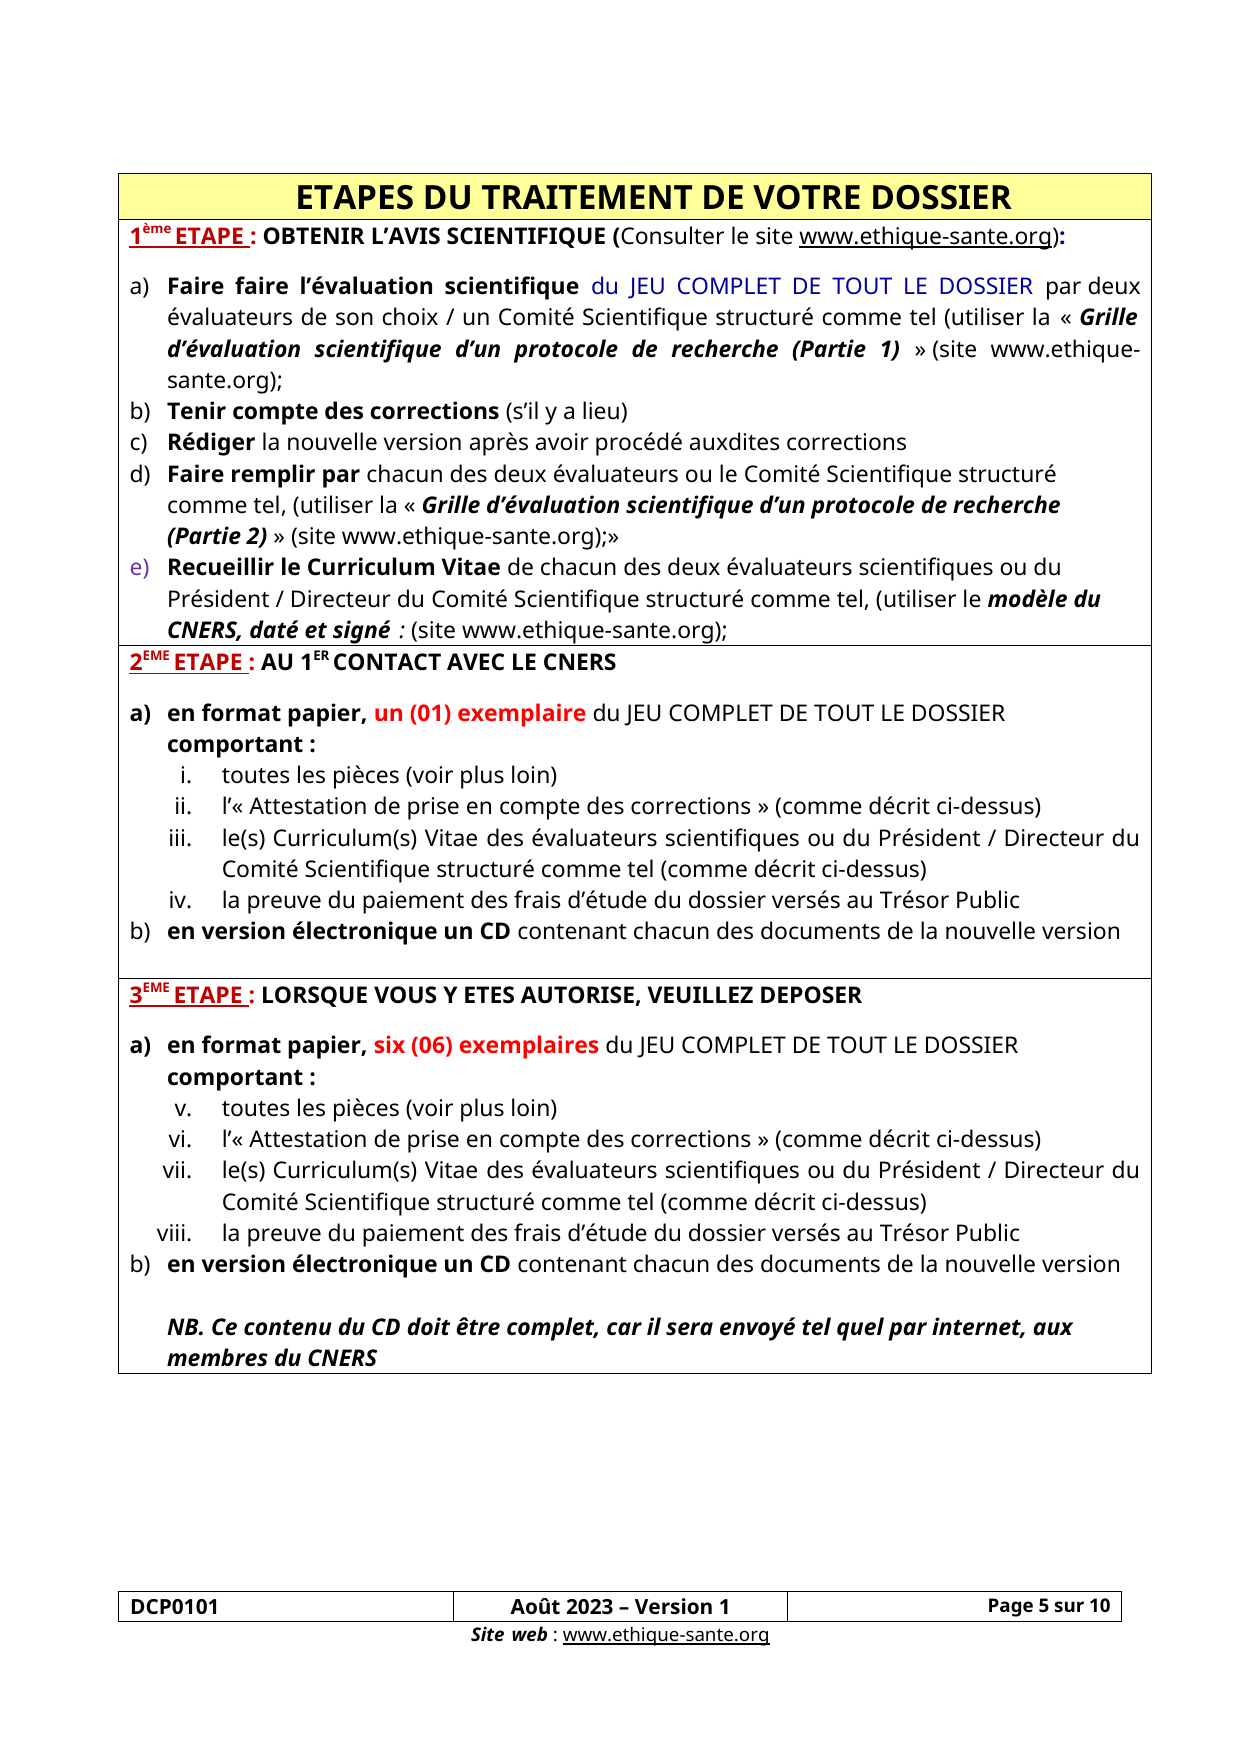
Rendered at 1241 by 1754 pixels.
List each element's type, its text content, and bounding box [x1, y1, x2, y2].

table_cell 3EME ETAPE : LORSQUE VOUS Y ETES AUTORISE, VEUILLEZ DEPOSER en format papier, six (06) exemplaires du JEU COMPLET DE TOUT LE DOSSIER comportant : toutes les pièces (voir plus loin) l’« Attestation de prise en compte des corrections » (comme décrit ci-dessus) le(s) Curriculum(s) Vitae des évaluateurs scientifiques ou du Président / Directeur du Comité Scientifique structuré comme tel (comme décrit ci-dessus) la preuve du paiement des frais d’étude du dossier versés au Trésor Public en version électronique un CD contenant chacun des documents de la nouvelle version NB. Ce contenu du CD doit être complet, car il sera envoyé tel quel par internet, aux membres du CNERS [119, 979, 1151, 1373]
table_header ETAPES DU TRAITEMENT DE VOTRE DOSSIER [156, 174, 1151, 219]
table_header [119, 174, 156, 219]
table_cell 2EME ETAPE : AU 1ER CONTACT AVEC LE CNERS en format papier, un (01) exemplaire du JEU COMPLET DE TOUT LE DOSSIER comportant : toutes les pièces (voir plus loin) l’« Attestation de prise en compte des corrections » (comme décrit ci-dessus) le(s) Curriculum(s) Vitae des évaluateurs scientifiques ou du Président / Directeur du Comité Scientifique structuré comme tel (comme décrit ci-dessus) la preuve du paiement des frais d’étude du dossier versés au Trésor Public en version électronique un CD contenant chacun des documents de la nouvelle version [119, 646, 1151, 978]
table_cell 1ème ETAPE : OBTENIR L’AVIS SCIENTIFIQUE (Consulter le site www.ethique-sante.org): Faire faire l’évaluation scientifique du JEU COMPLET DE TOUT LE DOSSIER par deux évaluateurs de son choix / un Comité Scientifique structuré comme tel (utiliser la « Grille d’évaluation scientifique d’un protocole de recherche (Partie 1) » (site www.ethique-sante.org); Tenir compte des corrections (s’il y a lieu) Rédiger la nouvelle version après avoir procédé auxdites corrections Faire remplir par chacun des deux évaluateurs ou le Comité Scientifique structuré comme tel, (utiliser la « Grille d’évaluation scientifique d’un protocole de recherche (Partie 2) » (site www.ethique-sante.org);» Recueillir le Curriculum Vitae de chacun des deux évaluateurs scientifiques ou du Président / Directeur du Comité Scientifique structuré comme tel, (utiliser le modèle du CNERS, daté et signé : (site www.ethique-sante.org); [119, 220, 1151, 645]
